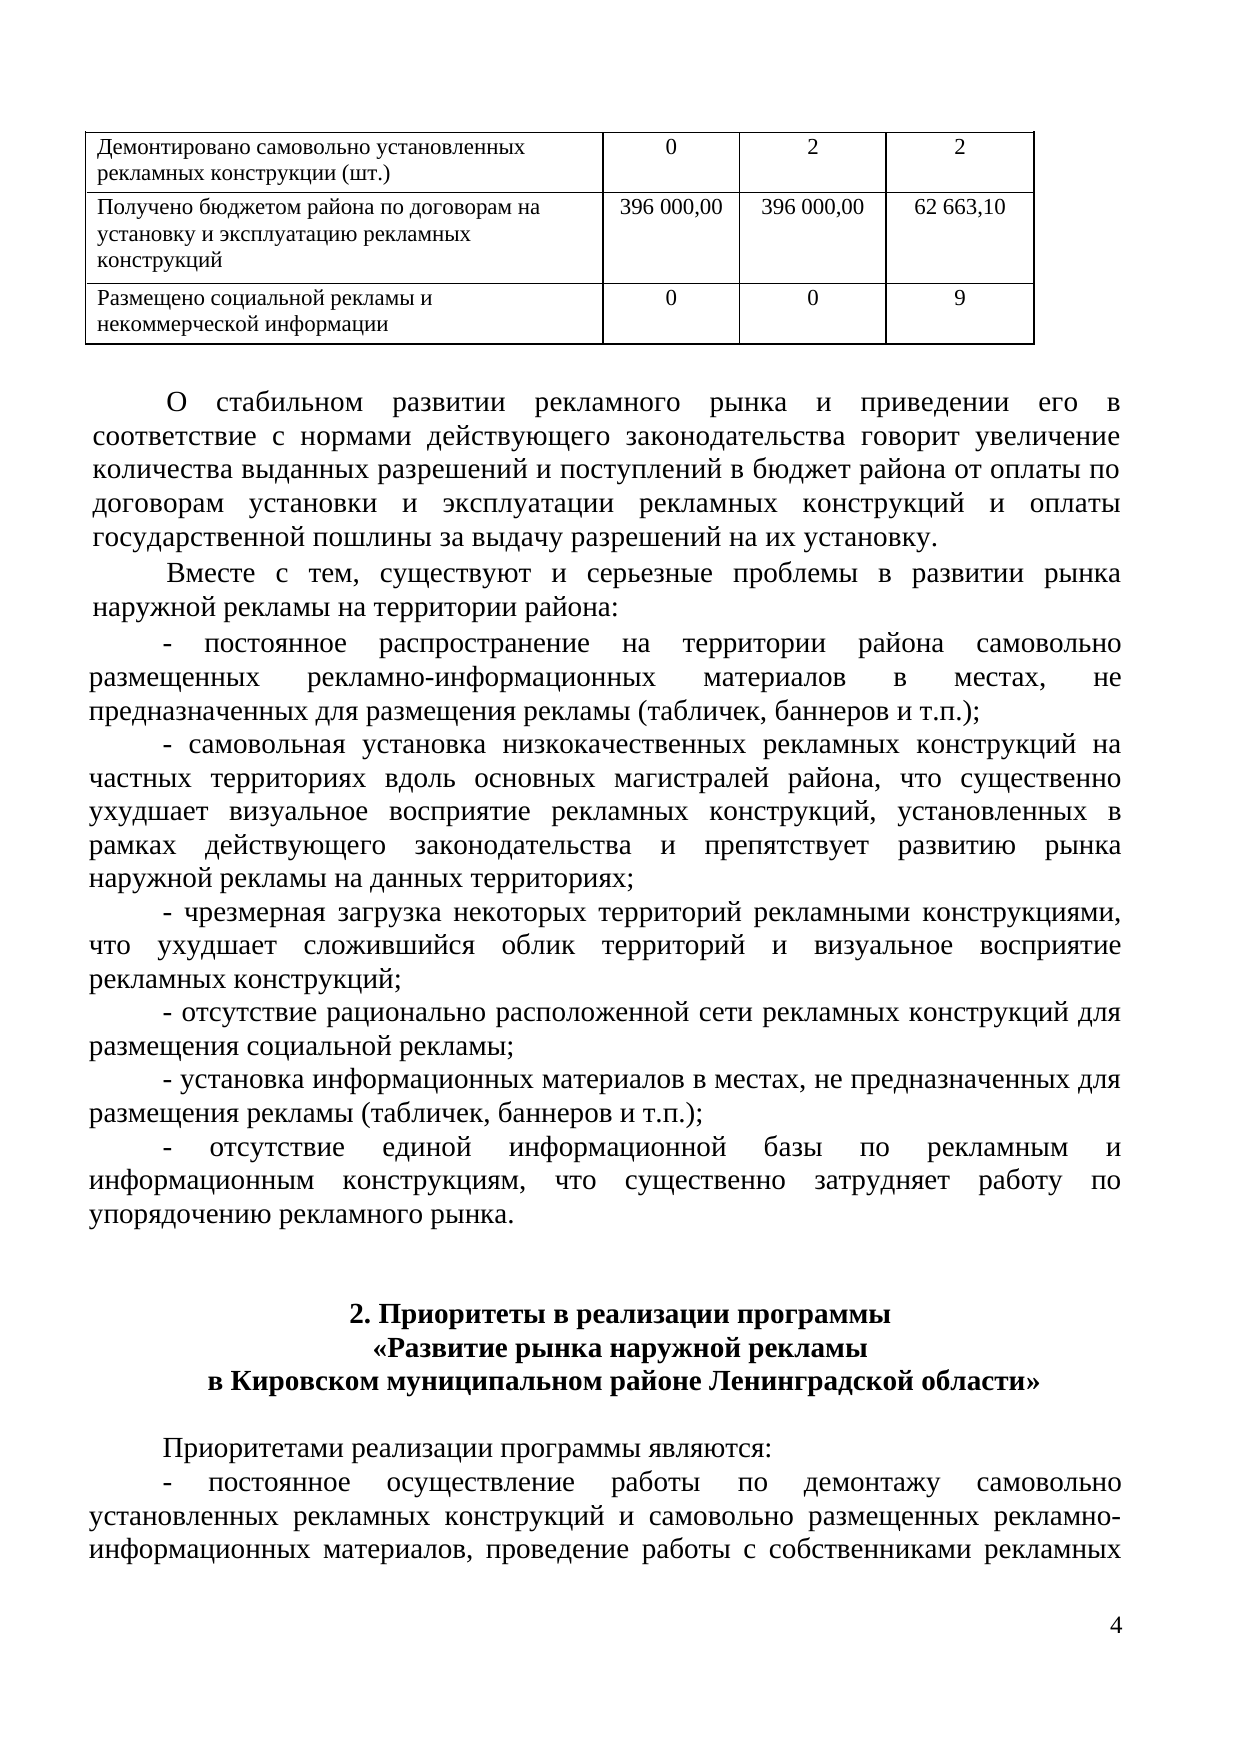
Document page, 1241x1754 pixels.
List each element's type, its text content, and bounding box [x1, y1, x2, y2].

table_cell 2 [887, 133, 1033, 192]
table_cell 9 [887, 284, 1033, 343]
table_cell Размещено социальной рекламы и некоммерческой информации [86, 284, 602, 343]
text - отсутствие единой информационной базы по рекламным и информационным конструкциям, что существенно затрудняет работу по упорядочению рекламного рынка. [89, 1129, 1122, 1229]
text - чрезмерная загрузка некоторых территорий рекламными конструкциями, что ухудшает сложившийся облик территорий и визуальное восприятие рекламных конструкций; [89, 894, 1122, 994]
table_cell 2 [740, 133, 885, 192]
text 2. Приоритеты в реализации программы [89, 1296, 1122, 1330]
table_cell 396 000,00 [740, 193, 885, 283]
text Вместе с тем, существуют и серьезные проблемы в развитии рынка наружной рекламы на территории района: [92, 555, 1122, 622]
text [89, 1464, 1122, 1565]
text Приоритетами реализации программы являются: [89, 1431, 1122, 1464]
text - отсутствие рационально расположенной сети рекламных конструкций для размещения социальной рекламы; [89, 994, 1122, 1062]
table_cell 0 [740, 284, 885, 343]
text - постоянное распространение на территории района самовольно размещенных рекламно-информационных материалов в местах, не предназначенных для размещения рекламы (табличек, баннеров и т.п.); [89, 626, 1122, 726]
text О стабильном развитии рекламного рынка и приведении его в соответствие с нормами действующего законодательства говорит увеличение количества выданных разрешений и поступлений в бюджет района от оплаты по договорам установки и эксплуатации рекламных конструкций и оплаты государственной пошлины за выдачу разрешений на их установку. [92, 384, 1122, 552]
table_cell 396 000,00 [604, 193, 739, 283]
table_cell 62 663,10 [887, 193, 1033, 283]
table_cell 0 [604, 284, 739, 343]
text - установка информационных материалов в местах, не предназначенных для размещения рекламы (табличек, баннеров и т.п.); [89, 1062, 1122, 1129]
table_cell Получено бюджетом района по договорам на установку и эксплуатацию рекламных конструкций [86, 193, 602, 283]
text в Кировском муниципальном районе Ленинградской области» [89, 1363, 1122, 1397]
table_cell Демонтировано самовольно установленных рекламных конструкции (шт.) [86, 133, 602, 192]
text «Развитие рынка наружной рекламы [89, 1330, 1122, 1363]
table_cell 0 [604, 133, 739, 192]
text - самовольная установка низкокачественных рекламных конструкций на частных территориях вдоль основных магистралей района, что существенно ухудшает визуальное восприятие рекламных конструкций, установленных в рамках действующего законодательства и препятствует развитию рынка наружной рекламы на данных территориях; [89, 726, 1122, 894]
